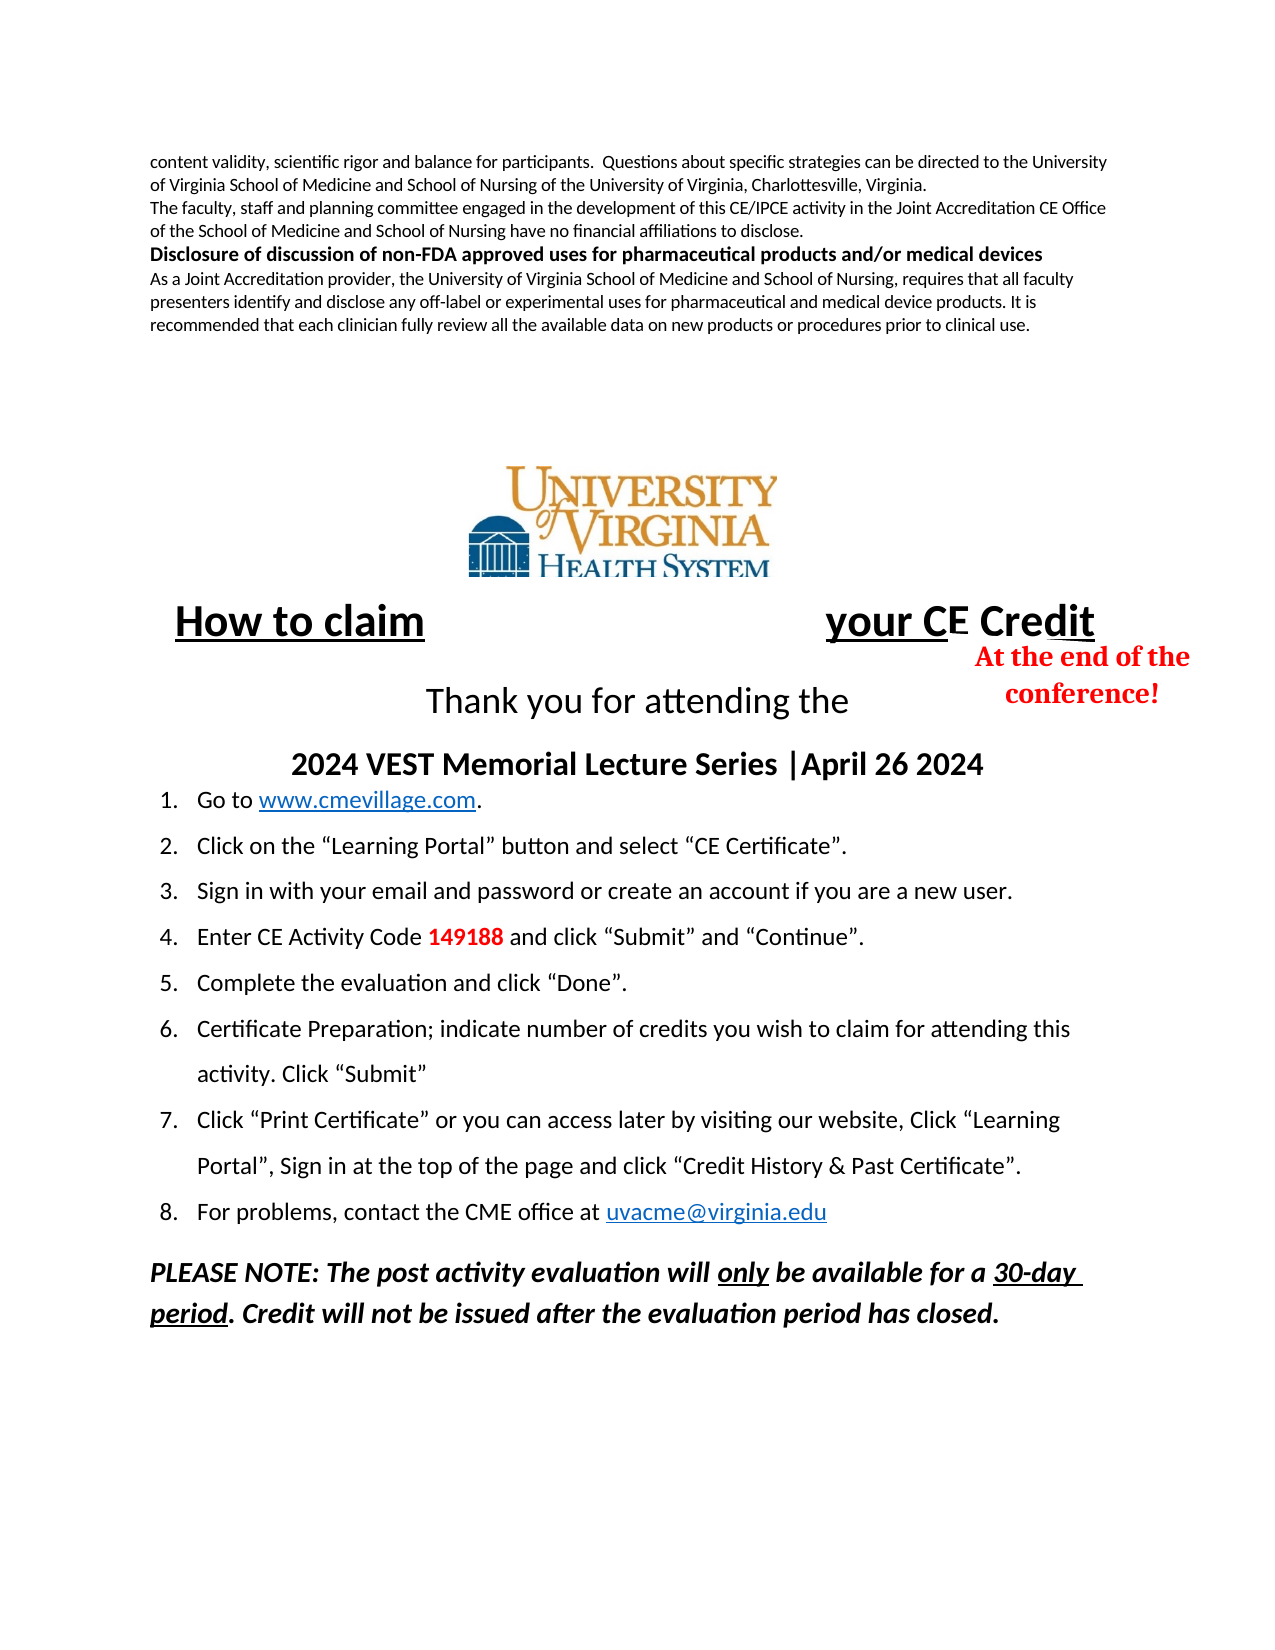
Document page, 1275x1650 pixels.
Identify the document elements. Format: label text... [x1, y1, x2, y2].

list For problems, contact the CME office at uvacme@virginia.edu [159, 1196, 1125, 1226]
text Disclosure of discussion of non-FDA approved uses for pharmaceutical products and/or medical devices [150, 242, 1125, 267]
text How to claim your CE Credit [150, 592, 1125, 648]
list Go to www.cmevillage.com. [159, 784, 1125, 814]
picture [467, 466, 777, 577]
text The faculty, staff and planning committee engaged in the development of this CE/IPCE activity in the Joint Accreditation CE Office of the School of Medicine and School of Nursing have no financial affiliations to disclose. [150, 196, 1125, 242]
text Thank you for attending the [150, 677, 945, 723]
list Complete the evaluation and click “Done”. [159, 967, 1125, 997]
text As a Joint Accreditation provider, the University of Virginia School of Medicine and School of Nursing, requires that all faculty presenters identify and disclose any off-label or experimental uses for pharmaceutical and medical device products. It is recommended that each clinician fully review all the available data on new products or procedures prior to clinical use. [150, 267, 1125, 336]
list Certificate Preparation; indicate number of credits you wish to claim for attending this activity. Click “Submit” [159, 1013, 1125, 1089]
list Sign in with your email and password or create an account if you are a new user. [159, 876, 1125, 906]
text PLEASE NOTE: The post activity evaluation will only be available for a 30-day period. Credit will not be issued after the evaluation period has closed. [150, 1254, 1125, 1330]
text 2024 VEST Memorial Lecture Series |April 26 2024 [150, 743, 1125, 784]
list Enter CE Activity Code 149188 and click “Submit” and “Continue”. [159, 921, 1125, 952]
list Click “Print Certificate” or you can access later by visiting our website, Click “Learning Portal”, Sign in at the top of the page and click “Credit History & Past Certificate”. [159, 1104, 1125, 1180]
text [150, 150, 1125, 196]
list Click on the “Learning Portal” button and select “CE Certificate”. [159, 830, 1125, 860]
